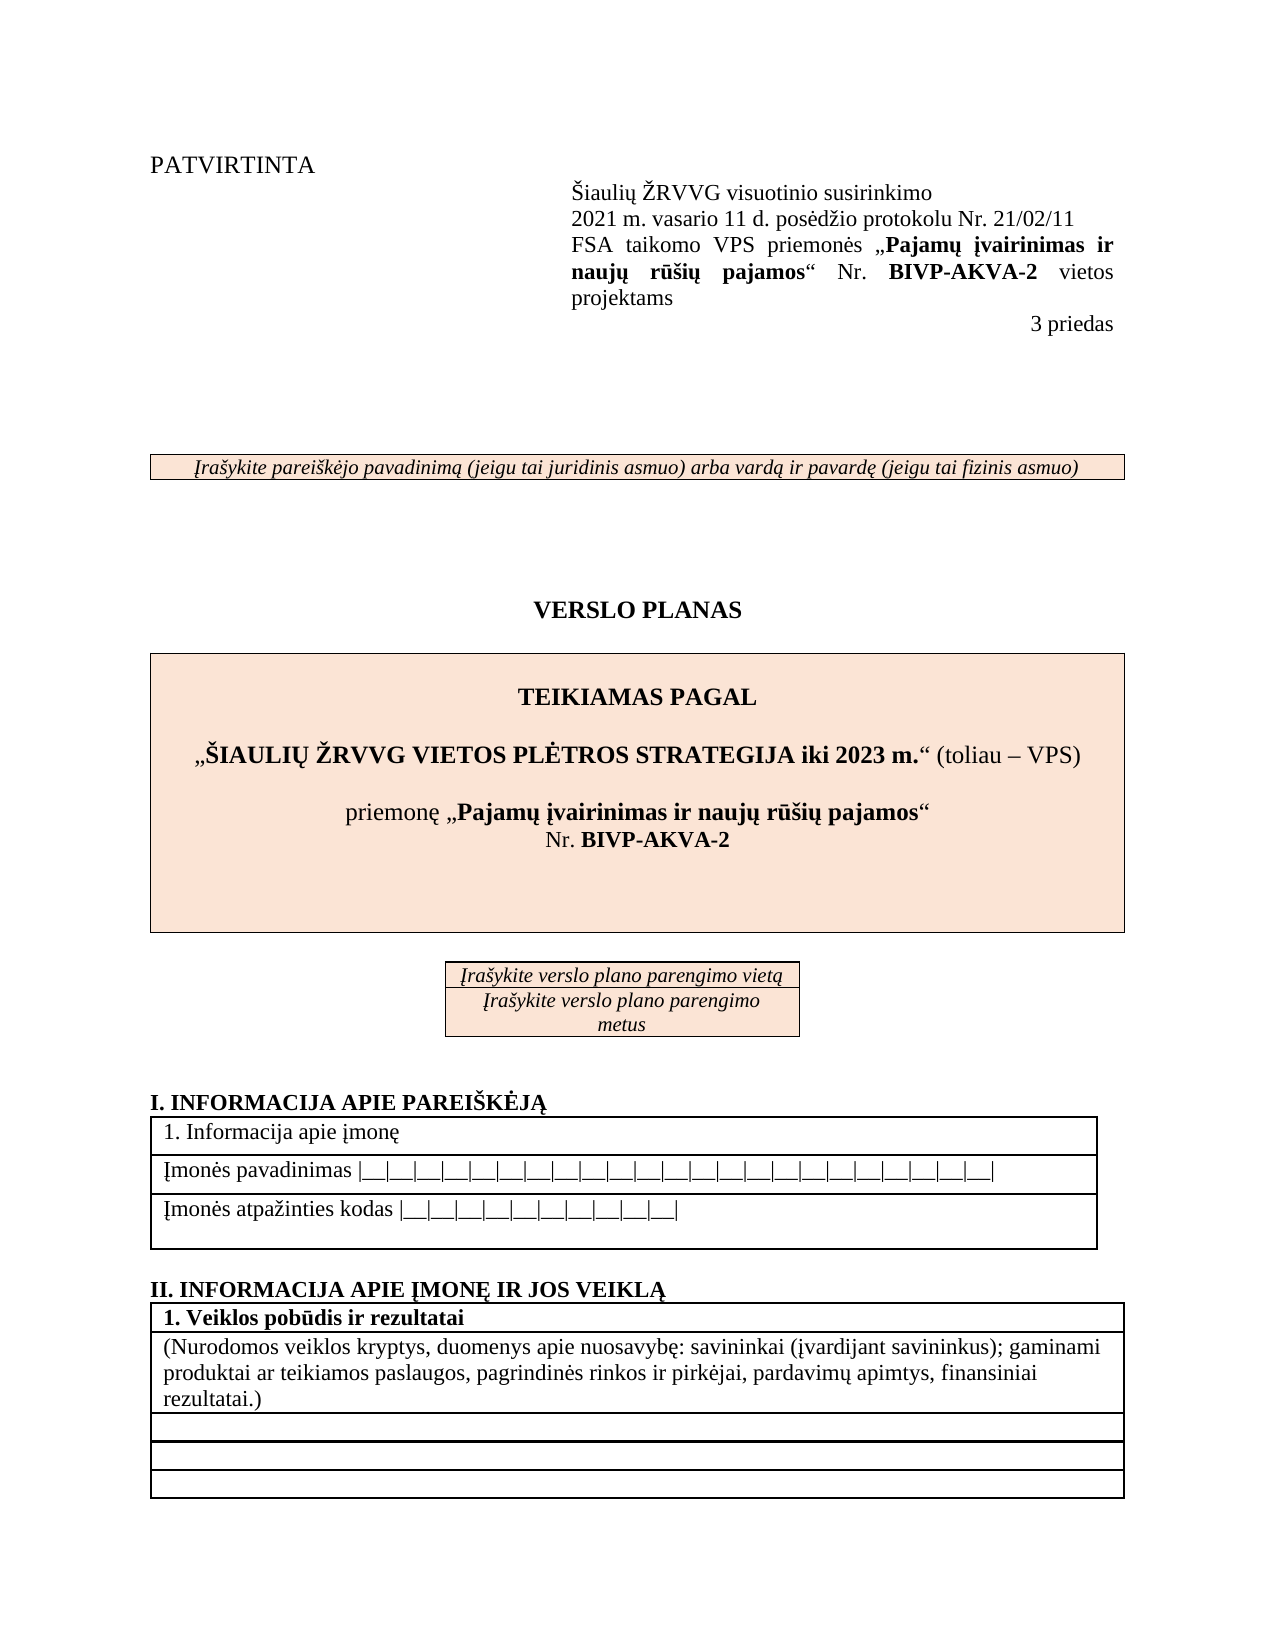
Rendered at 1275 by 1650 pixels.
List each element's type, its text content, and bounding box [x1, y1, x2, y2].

text PATVIRTINTA [150, 150, 1125, 179]
table_cell (Nurodomos veiklos kryptys, duomenys apie nuosavybę: savininkai (įvardijant savininkus); gaminami produktai ar teikiamos paslaugos, pagrindinės rinkos ir pirkėjai, pardavimų apimtys, finansiniai rezultatai.) [152, 1333, 1123, 1412]
text II. INFORMACIJA APIE ĮMONĘ IR JOS VEIKLĄ [150, 1276, 1125, 1302]
table_cell Įmonės pavadinimas |__|__|__|__|__|__|__|__|__|__|__|__|__|__|__|__|__|__|__|__|__|__|__| [152, 1156, 1096, 1193]
table_header Įrašykite pareiškėjo pavadinimą (jeigu tai juridinis asmuo) arba vardą ir pavardę (jeigu tai fizinis asmuo) [151, 455, 1124, 479]
table_cell Įmonės atpažinties kodas |__|__|__|__|__|__|__|__|__|__| [152, 1195, 1096, 1247]
text VERSLO PLANAS [150, 595, 1125, 624]
table_header 1. Informacija apie įmonę [152, 1118, 1096, 1154]
table_header Įrašykite verslo plano parengimo vietą [446, 963, 799, 987]
table_header Šiaulių ŽRVVG visuotinio susirinkimo 2021 m. vasario 11 d. posėdžio protokolu Nr. 21/02/11 FSA taikomo VPS priemonės „Pajamų įvairinimas ir naujų rūšių pajamos“ Nr. BIVP-AKVA-2 vietos projektams 3 priedas [560, 179, 1125, 337]
table_header 1. Veiklos pobūdis ir rezultatai [152, 1304, 1123, 1331]
table_cell [152, 1414, 1123, 1440]
table_header TEIKIAMAS PAGAL „ŠIAULIŲ ŽRVVG VIETOS PLĖTROS STRATEGIJA iki 2023 m.“ (toliau – VPS) priemonę „Pajamų įvairinimas ir naujų rūšių pajamos“ Nr. BIVP-AKVA-2 [151, 654, 1124, 932]
table_cell Įrašykite verslo plano parengimo metus [446, 988, 799, 1036]
table_cell [152, 1443, 1123, 1469]
text I. INFORMACIJA APIE PAREIŠKĖJĄ [150, 1089, 1125, 1116]
table_cell [152, 1471, 1123, 1497]
